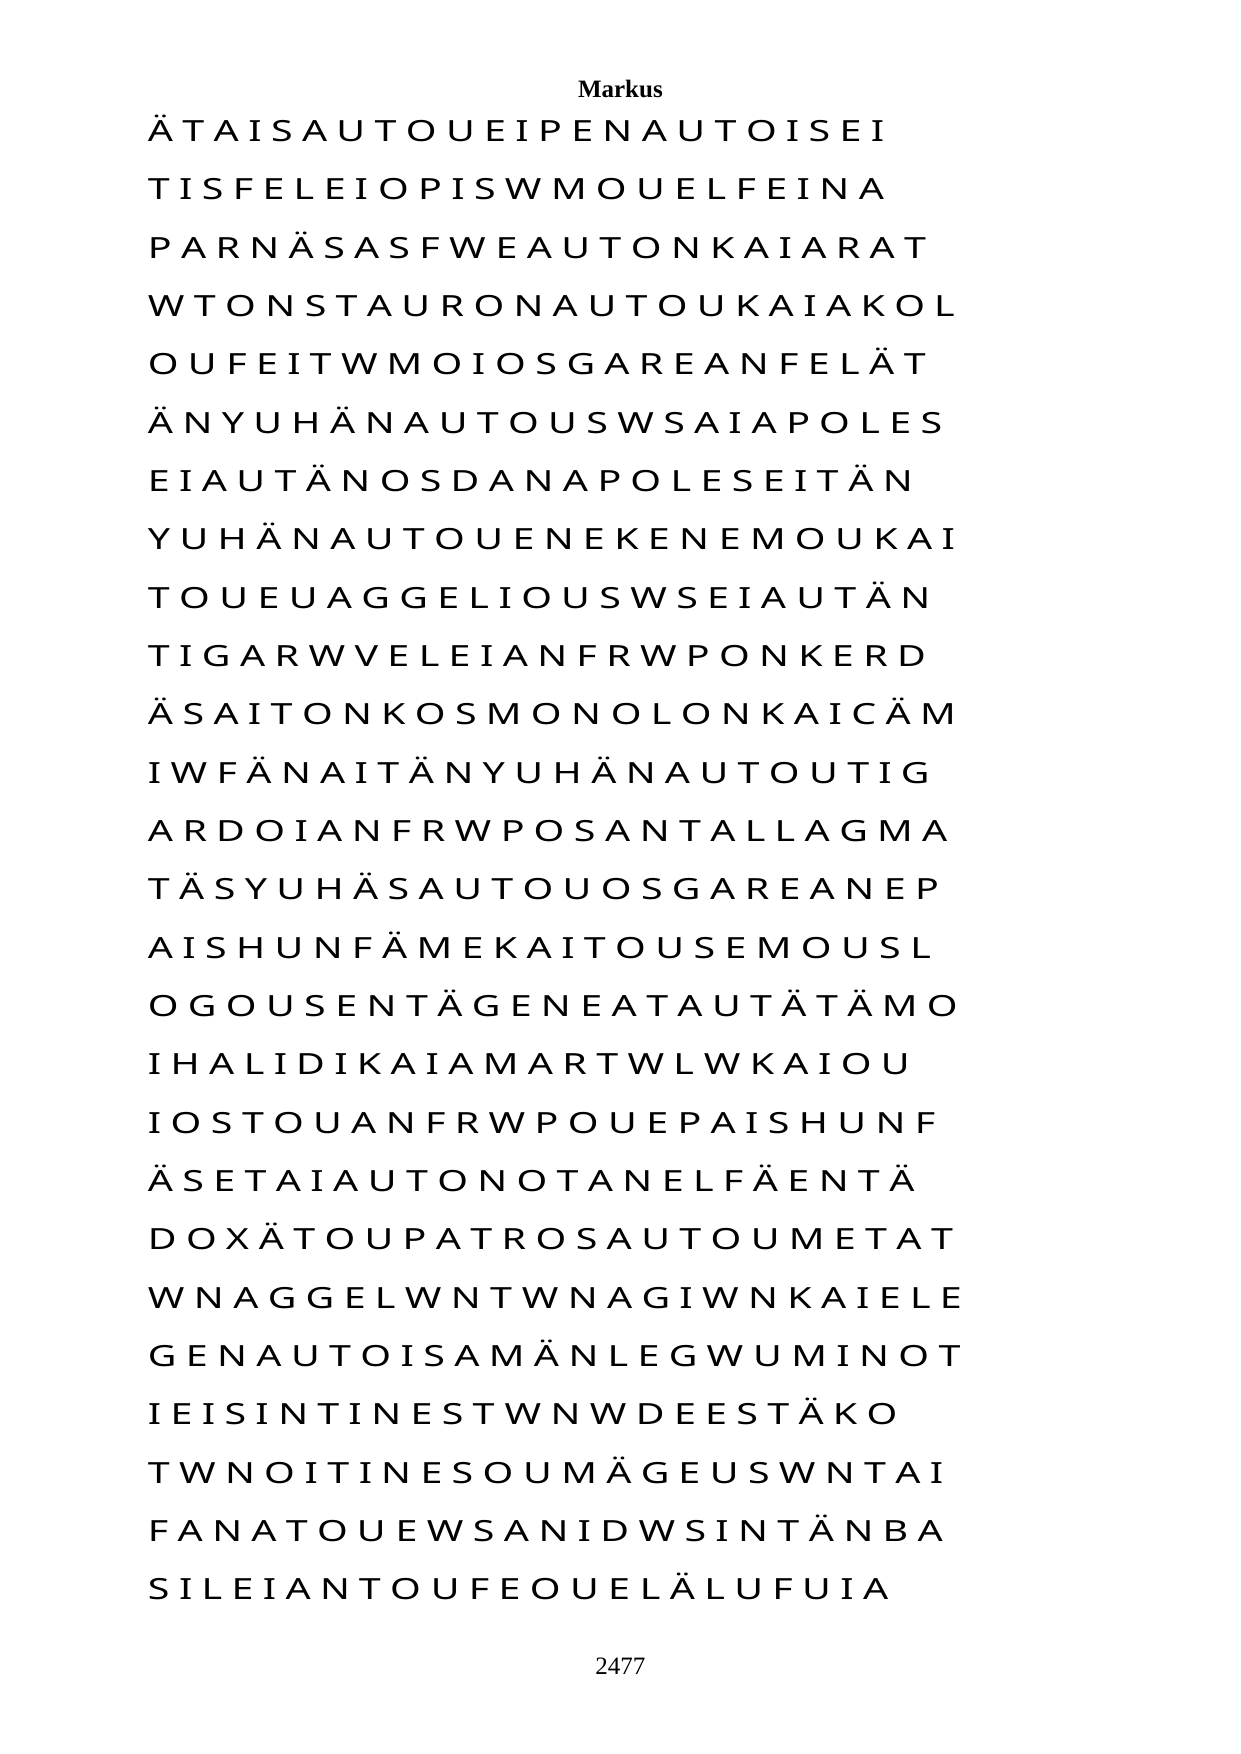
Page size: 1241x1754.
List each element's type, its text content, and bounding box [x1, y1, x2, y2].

text TÄSYUHÄSAUTOUOSGAREANEP [148, 876, 1092, 906]
text ÄSETAIAUTONOTANELFÄENTÄ [148, 1168, 1092, 1197]
text ÄSAITONKOSMONOLONKAICÄM [148, 701, 1092, 731]
text SILEIANTOUFEOUELÄLUFUIA [148, 1576, 1092, 1606]
text AISHUNFÄMEKAITOUSEMOUSL [148, 935, 1092, 964]
text DOXÄTOUPATROSAUTOUMETAT [148, 1226, 1092, 1256]
text TIGARWVELEIANFRWPONKERD [148, 643, 1092, 672]
text TWNOITINESOUMÄGEUSWNTAI [148, 1460, 1092, 1489]
text IOSTOUANFRWPOUEPAISHUNF [148, 1110, 1092, 1139]
text WTONSTAURONAUTOUKAIAKOL [148, 293, 1092, 322]
text IWFÄNAITÄNYUHÄNAUTOUTIG [148, 760, 1092, 789]
text GENAUTOISAMÄNLEGWUMINOT [148, 1343, 1092, 1372]
text ÄTAISAUTOUEIPENAUTOISEI [148, 118, 1092, 147]
text PARNÄSASFWEAUTONKAIARAT [148, 235, 1092, 264]
text TISFELEIOPISWMOUELFEINA [148, 176, 1092, 206]
text IHALIDIKAIAMARTWLWKAIOU [148, 1051, 1092, 1081]
text YUHÄNAUTOUENEKENEMOUKAI [148, 526, 1092, 556]
text OUFEITWMOIOSGAREANFELÄT [148, 351, 1092, 381]
text TOUEUAGGELIOUSWSEIAUTÄN [148, 585, 1092, 614]
text WNAGGELWNTWNAGIWNKAIELE [148, 1285, 1092, 1314]
text ÄNYUHÄNAUTOUSWSAIAPOLES [148, 410, 1092, 439]
text EIAUTÄNOSDANAPOLESEITÄN [148, 468, 1092, 497]
text ARDOIANFRWPOSANTALLAGMA [148, 818, 1092, 847]
text IEISINTINESTWNWDEESTÄKO [148, 1401, 1092, 1431]
text OGOUSENTÄGENEATAUTÄTÄMO [148, 993, 1092, 1022]
text FANATOUEWSANIDWSINTÄNBA [148, 1518, 1092, 1547]
